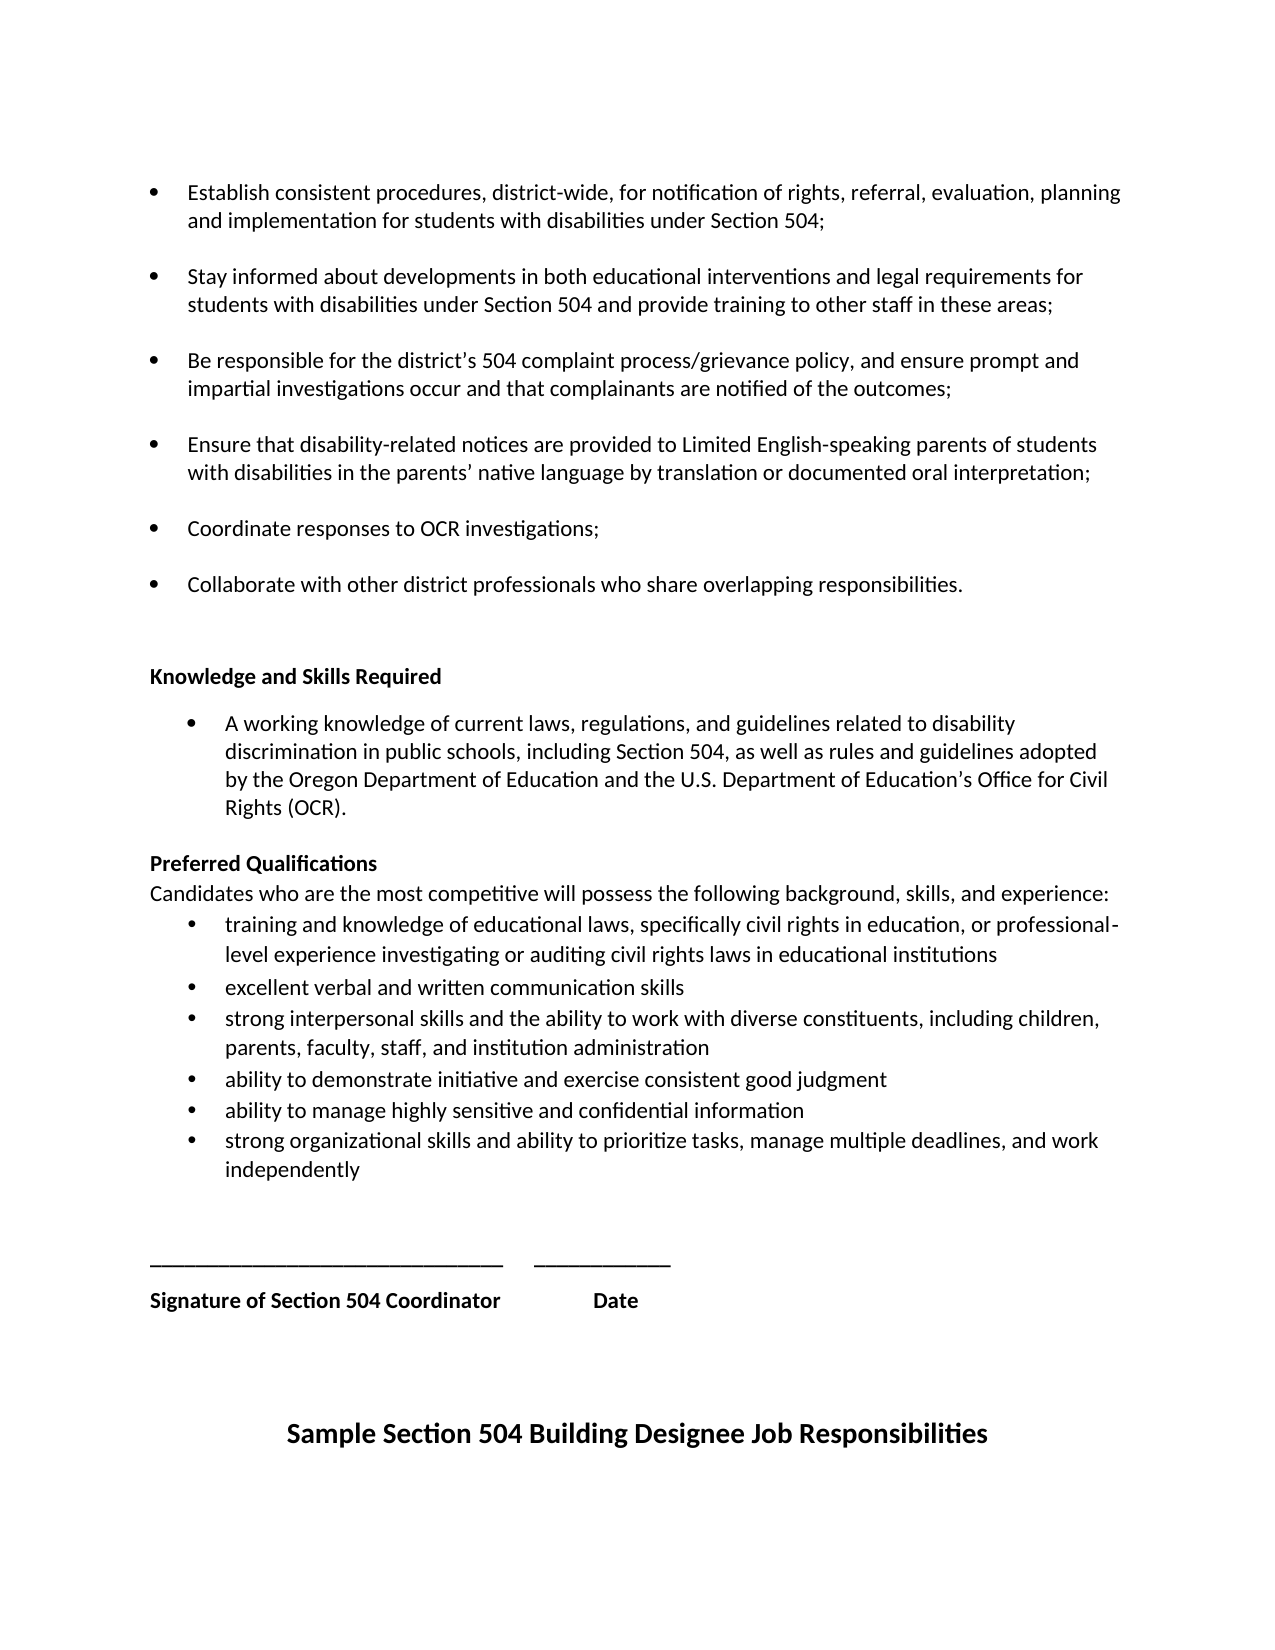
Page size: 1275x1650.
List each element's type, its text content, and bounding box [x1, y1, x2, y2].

text Signature of Section 504 Coordinator Date [150, 1286, 1125, 1314]
list Coordinate responses to OCR investigations; [150, 514, 1125, 542]
list Stay informed about developments in both educational interventions and legal requirements for students with disabilities under Section 504 and provide training to other staff in these areas; [150, 262, 1125, 318]
text Knowledge and Skills Required [150, 662, 1125, 690]
list Collaborate with other district professionals who share overlapping responsibilities. [150, 570, 1125, 598]
list Be responsible for the district’s 504 complaint process/grievance policy, and ensure prompt and impartial investigations occur and that complainants are notified of the outcomes; [150, 346, 1125, 402]
list training and knowledge of educational laws, specifically civil rights in education, or professional‐level experience investigating or auditing civil rights laws in educational institutions [187, 909, 1125, 969]
list excellent verbal and written communication skills [187, 972, 1125, 1001]
text _______________________________ ____________ [150, 1242, 1125, 1270]
list A working knowledge of current laws, regulations, and guidelines related to disability discrimination in public schools, including Section 504, as well as rules and guidelines adopted by the Oregon Department of Education and the U.S. Department of Education’s Office for Civil Rights (OCR). [187, 709, 1125, 821]
list strong interpersonal skills and the ability to work with diverse constituents, including children, parents, faculty, staff, and institution administration [187, 1002, 1125, 1061]
text Candidates who are the most competitive will possess the following background, skills, and experience: [150, 879, 1125, 907]
text Preferred Qualifications [150, 849, 1125, 877]
text Sample Section 504 Building Designee Job Responsibilities [150, 1415, 1125, 1451]
list strong organizational skills and ability to prioritize tasks, manage multiple deadlines, and work independently [187, 1125, 1125, 1183]
list Ensure that disability-related notices are provided to Limited English-speaking parents of students with disabilities in the parents’ native language by translation or documented oral interpretation; [150, 430, 1125, 486]
list ability to manage highly sensitive and confidential information [187, 1095, 1125, 1124]
list Establish consistent procedures, district-wide, for notification of rights, referral, evaluation, planning and implementation for students with disabilities under Section 504; [150, 178, 1125, 234]
list ability to demonstrate initiative and exercise consistent good judgment [187, 1064, 1125, 1093]
